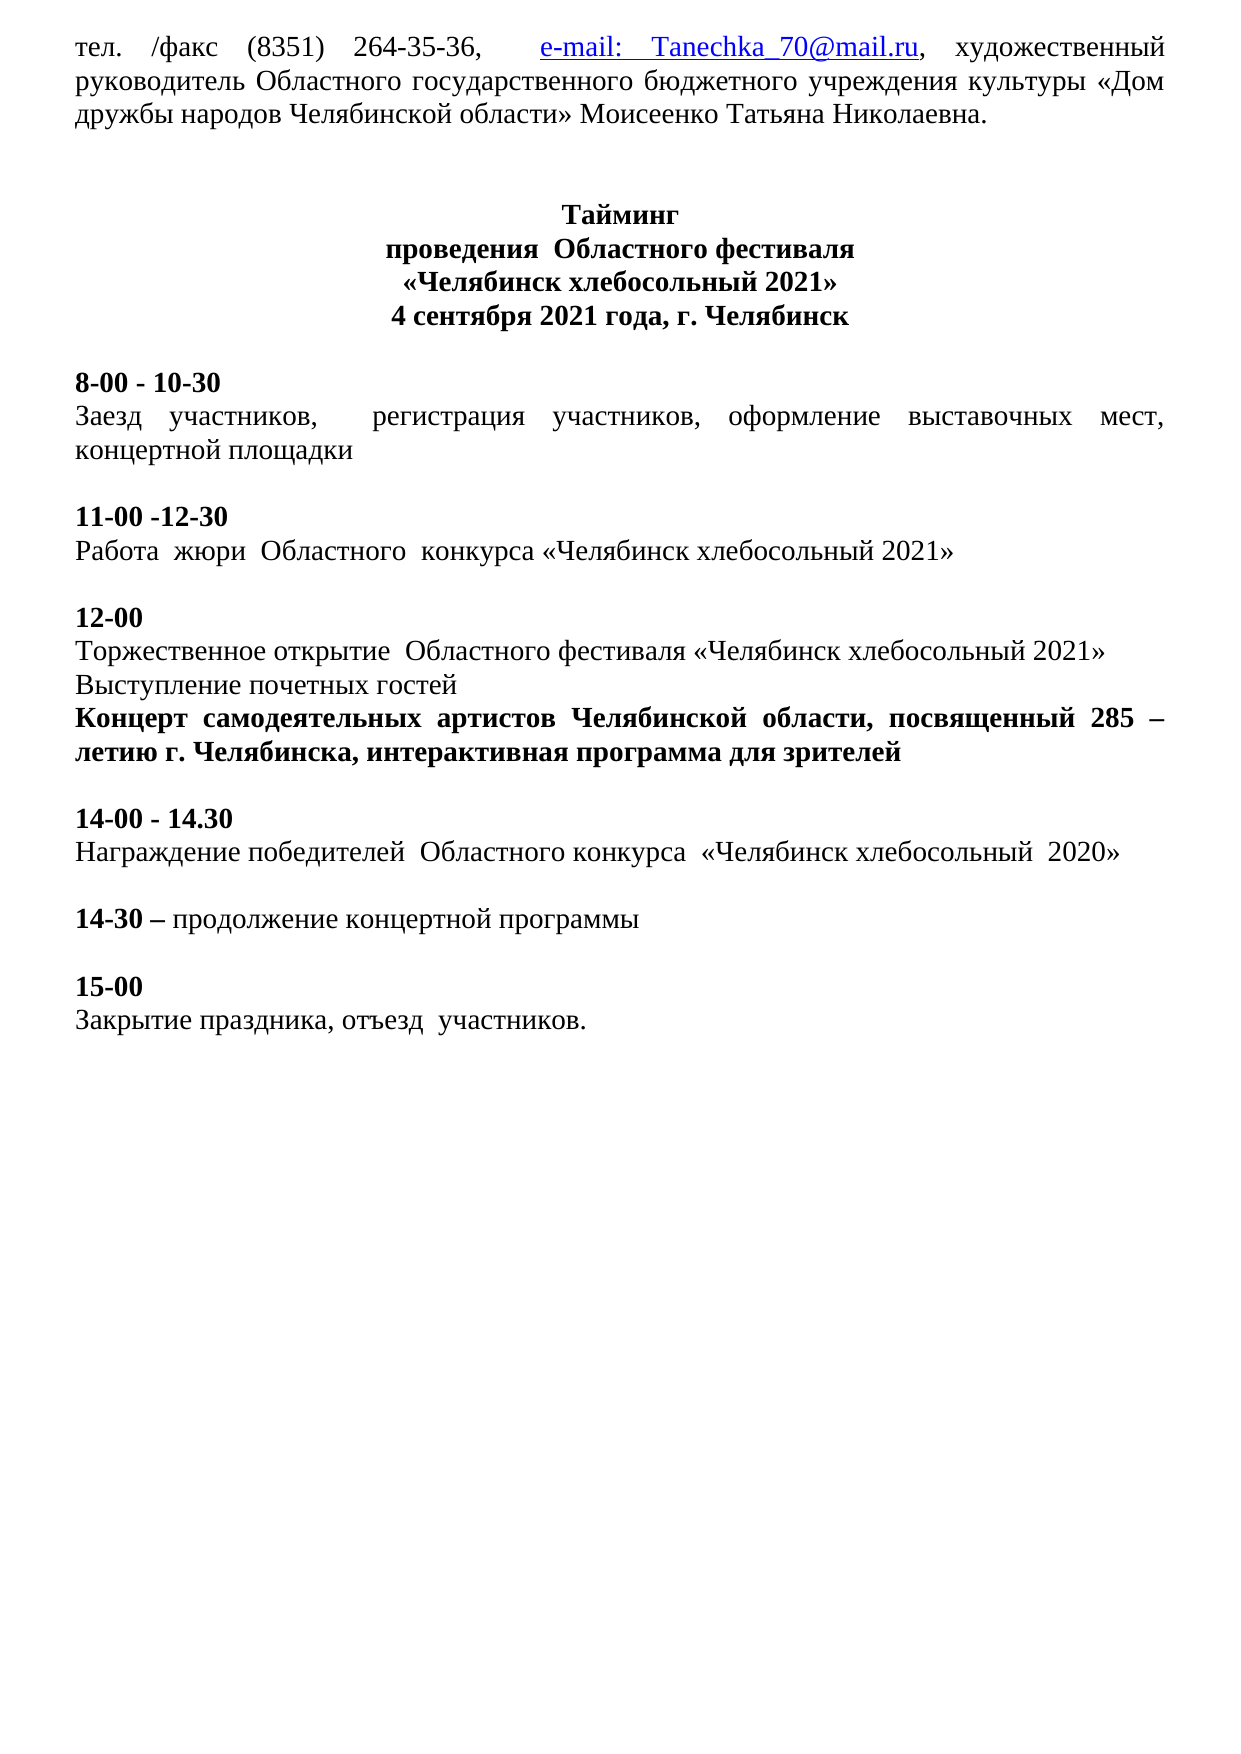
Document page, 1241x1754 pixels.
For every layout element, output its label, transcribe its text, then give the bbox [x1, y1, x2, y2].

text Работа жюри Областного конкурса «Челябинск хлебосольный 2021» [75, 533, 1165, 566]
text проведения Областного фестиваля [75, 231, 1165, 264]
text Выступление почетных гостей [75, 667, 1165, 700]
text Торжественное открытие Областного фестиваля «Челябинск хлебосольный 2021» [75, 633, 1165, 667]
text 14-00 - 14.30 [75, 801, 1165, 834]
text Тайминг [75, 197, 1165, 231]
text 4 сентября 2021 года, г. Челябинск [75, 298, 1165, 331]
text Закрытие праздника, отъезд участников. [75, 1002, 1165, 1036]
text 15-00 [75, 969, 1165, 1002]
text Концерт самодеятельных артистов Челябинской области, посвященный 285 –летию г. Челябинска, интерактивная программа для зрителей [75, 700, 1165, 767]
text 14-30 – продолжение концертной программы [75, 902, 1165, 935]
text Награждение победителей Областного конкурса «Челябинск хлебосольный 2020» [75, 834, 1165, 868]
text 12-00 [75, 600, 1165, 633]
text «Челябинск хлебосольный 2021» [75, 264, 1165, 298]
text 11-00 -12-30 [75, 499, 1165, 533]
text Заезд участников, регистрация участников, оформление выставочных мест, концертной площадки [75, 398, 1165, 466]
text тел. /факс (8351) 264-35-36, e-mail: Tanechka_70@mail.ru, художественный руководитель Областного государственного бюджетного учреждения культуры «Дом дружбы народов Челябинской области» Моисеенко Татьяна Николаевна. [75, 29, 1165, 130]
text 8-00 - 10-30 [75, 365, 1165, 398]
